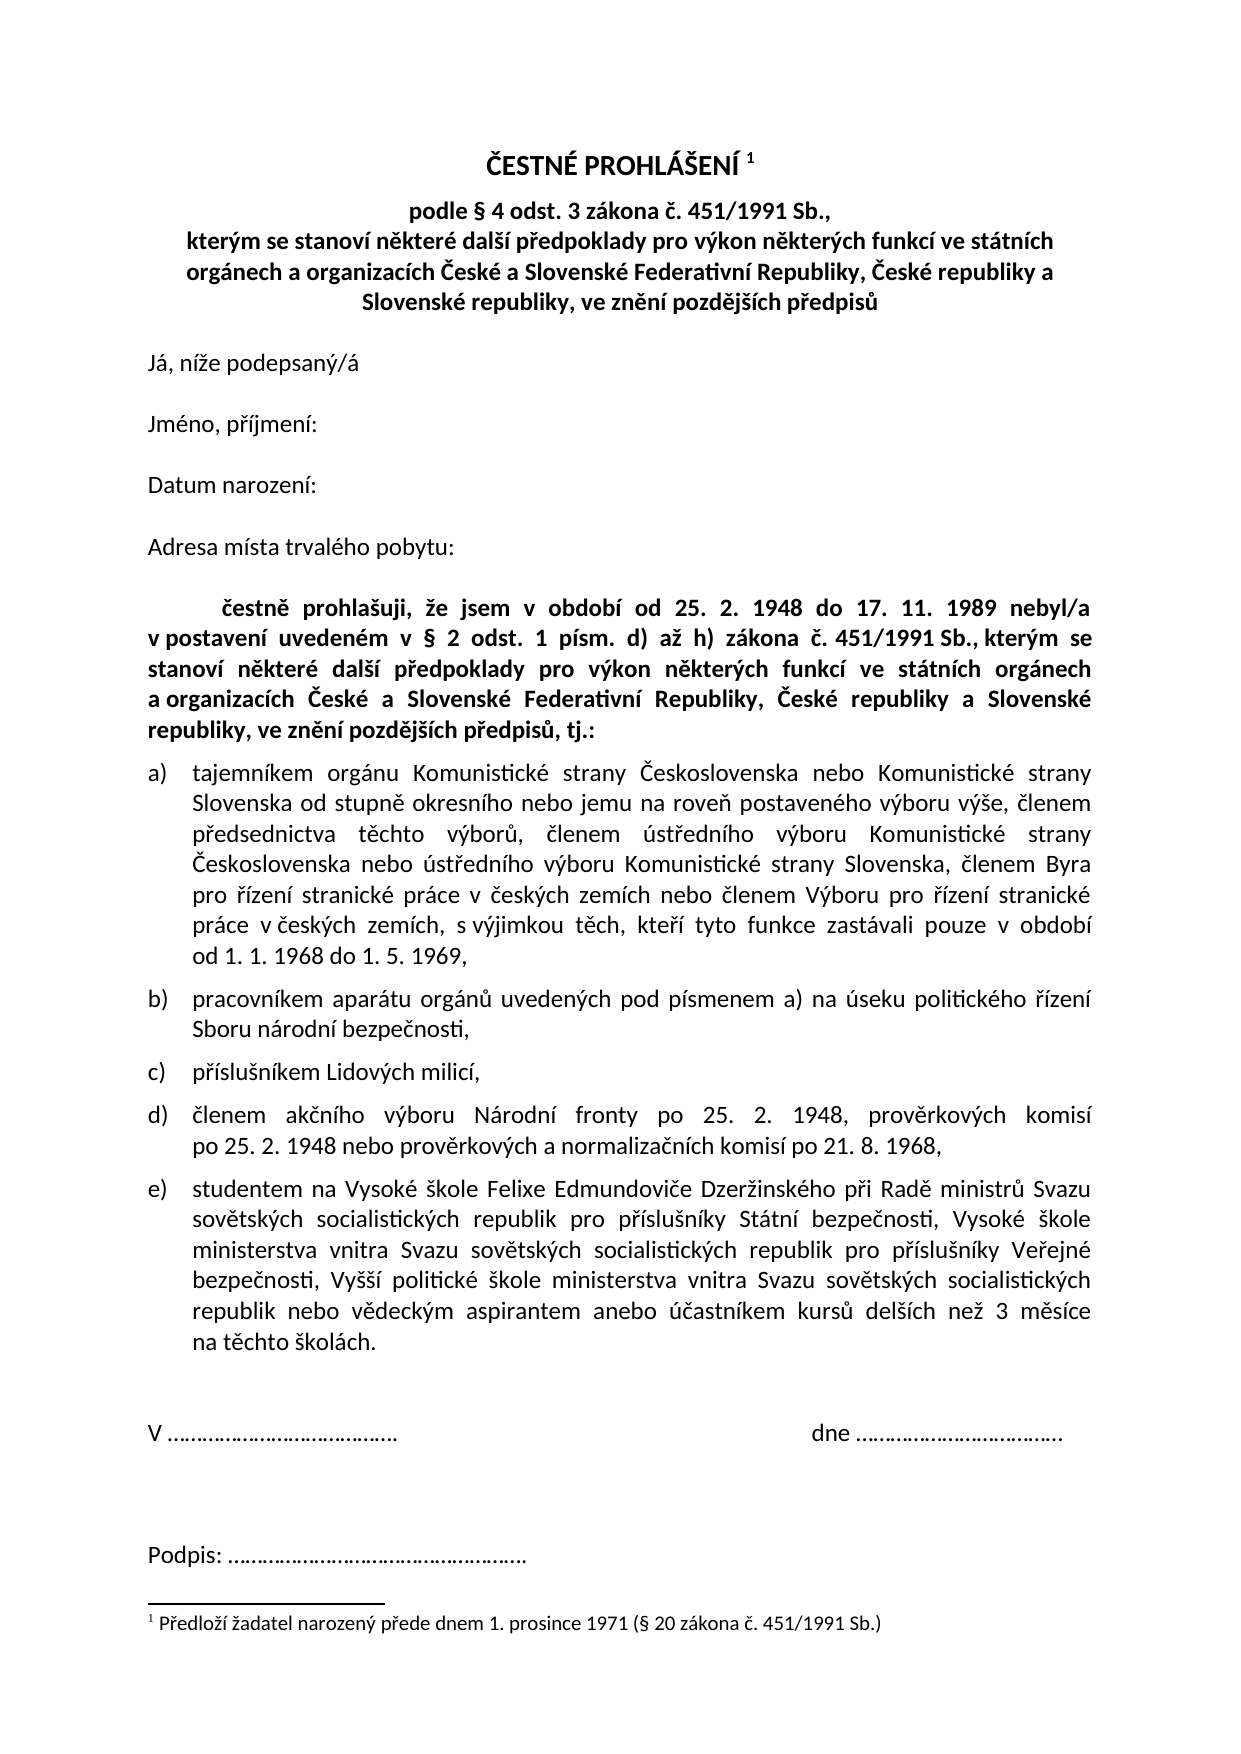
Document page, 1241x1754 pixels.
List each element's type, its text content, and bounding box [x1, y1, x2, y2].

list pracovníkem aparátu orgánů uvedených pod písmenem a) na úseku politického řízení Sboru národní bezpečnosti, [148, 983, 1092, 1044]
text V …………………………………. dne ……………………………… [148, 1417, 1092, 1448]
text ČESTNÉ PROHLÁŠENÍ [148, 147, 1092, 182]
text podle § 4 odst. 3 zákona č. 451/1991 Sb., [148, 195, 1092, 226]
text Datum narození: [148, 470, 1092, 500]
text kterým se stanoví některé další předpoklady pro výkon některých funkcí ve státních orgánech a organizacích České a Slovenské Federativní Republiky, České republiky a Slovenské republiky, ve znění pozdějších předpisů [148, 226, 1092, 317]
list studentem na Vysoké škole Felixe Edmundoviče Dzeržinského při Radě ministrů Svazu sovětských socialistických republik pro příslušníky Státní bezpečnosti, Vysoké škole ministerstva vnitra Svazu sovětských socialistických republik pro příslušníky Veřejné bezpečnosti, Vyšší politické škole ministerstva vnitra Svazu sovětských socialistických republik nebo vědeckým aspirantem anebo účastníkem kursů delších než 3 měsíce na těchto školách. [148, 1173, 1092, 1356]
text Jméno, příjmení: [148, 409, 1092, 439]
text čestně prohlašuji, že jsem v období od 25. 2. 1948 do 17. 11. 1989 nebyl/a v postavení uvedeném v § 2 odst. 1 písm. d) až h) zákona č. 451/1991 Sb., kterým se stanoví některé další předpoklady pro výkon některých funkcí ve státních orgánech a organizacích České a Slovenské Federativní Republiky, České republiky a Slovenské republiky, ve znění pozdějších předpisů, tj.: [148, 592, 1092, 744]
text Podpis: ……………………………………………. [148, 1539, 1092, 1570]
list tajemníkem orgánu Komunistické strany Československa nebo Komunistické strany Slovenska od stupně okresního nebo jemu na roveň postaveného výboru výše, členem předsednictva těchto výborů, členem ústředního výboru Komunistické strany Československa nebo ústředního výboru Komunistické strany Slovenska, členem Byra pro řízení stranické práce v českých zemích nebo členem Výboru pro řízení stranické práce v českých zemích, s výjimkou těch, kteří tyto funkce zastávali pouze v období od 1. 1. 1968 do 1. 5. 1969, [148, 757, 1092, 971]
list členem akčního výboru Národní fronty po 25. 2. 1948, prověrkových komisí po 25. 2. 1948 nebo prověrkových a normalizačních komisí po 21. 8. 1968, [148, 1099, 1092, 1161]
text Adresa místa trvalého pobytu: [148, 531, 1092, 561]
list příslušníkem Lidových milicí, [148, 1057, 1092, 1087]
text Já, níže podepsaný/á [148, 348, 1092, 378]
